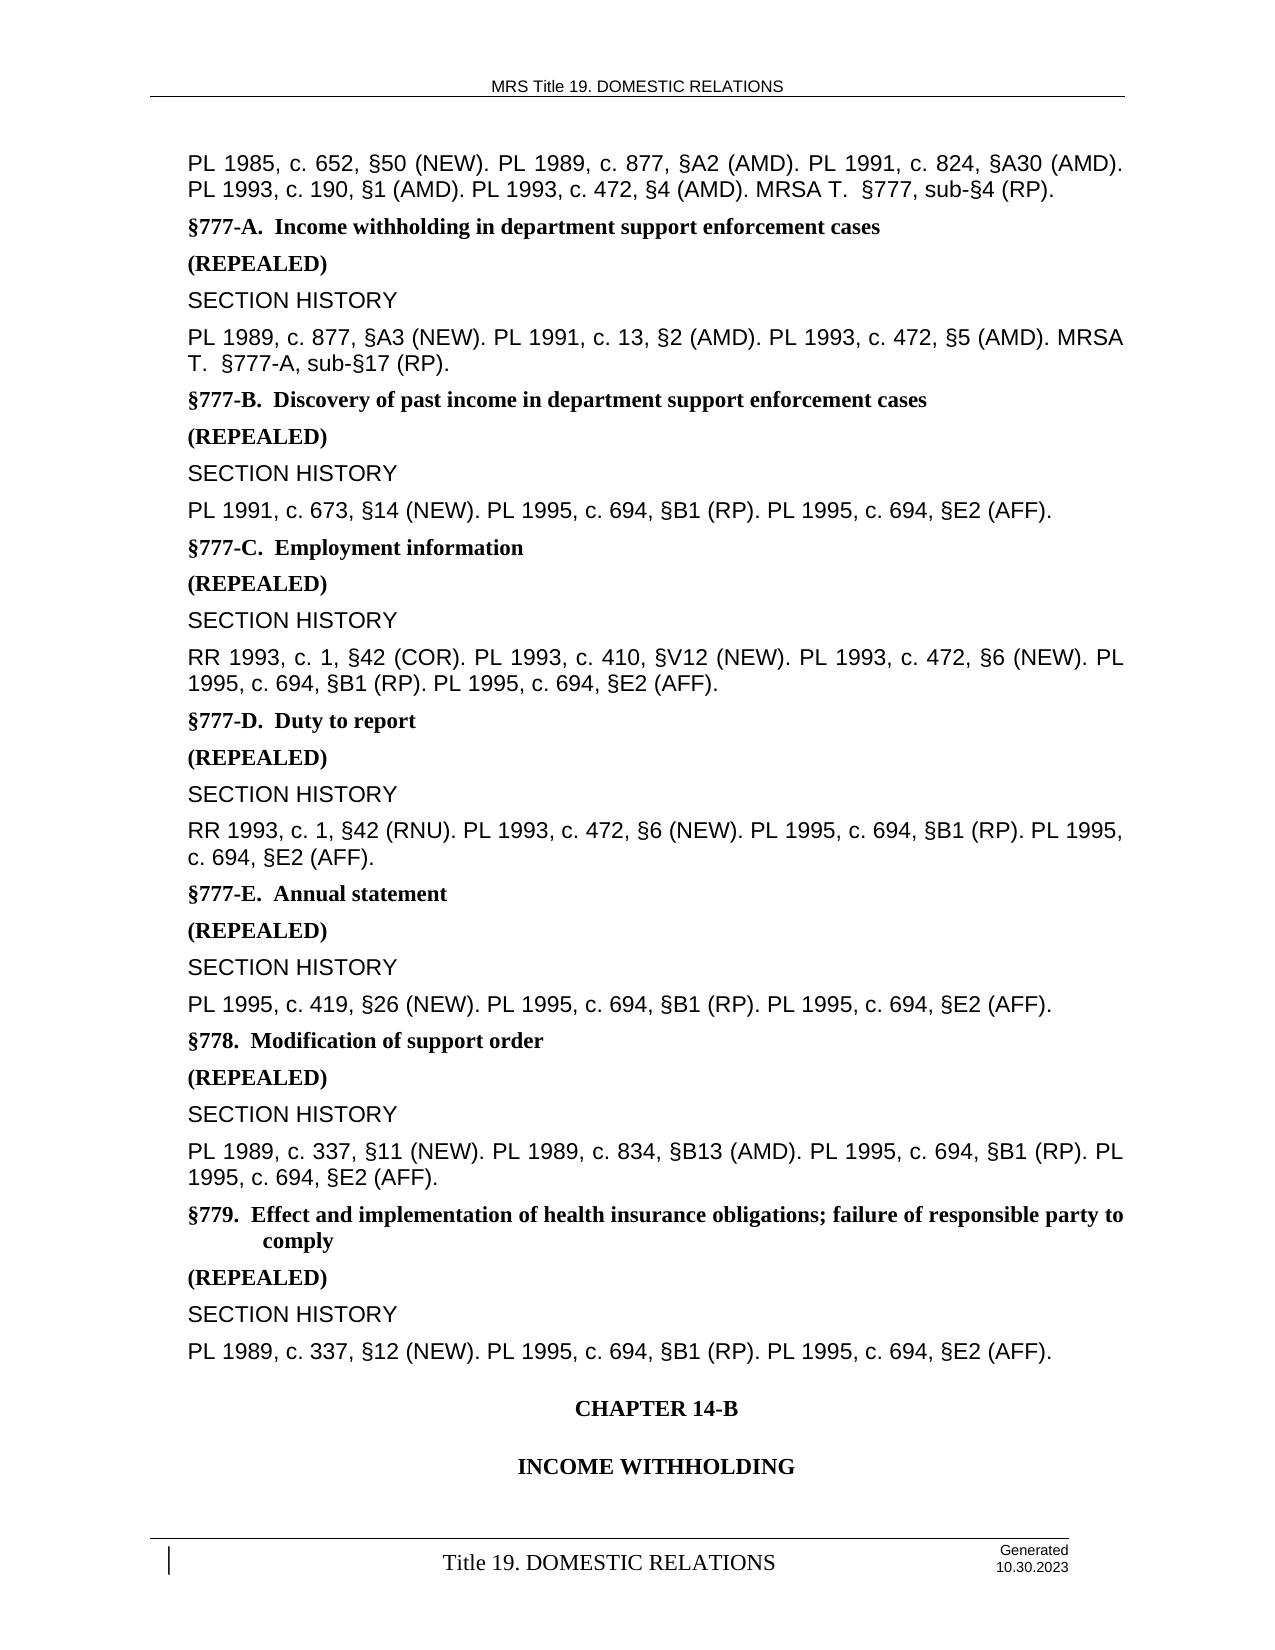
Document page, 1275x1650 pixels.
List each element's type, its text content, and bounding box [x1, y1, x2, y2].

text (REPEALED) [187, 423, 1125, 450]
text §778. Modification of support order [187, 1028, 1125, 1054]
text §777-E. Annual statement [187, 881, 1125, 907]
text §777-C. Employment information [187, 534, 1125, 560]
text INCOME WITHHOLDING [187, 1453, 1125, 1479]
text §777-B. Discovery of past income in department support enforcement cases [187, 387, 1125, 413]
text (REPEALED) [187, 570, 1125, 597]
text SECTION HISTORY [187, 607, 1125, 633]
text (REPEALED) [187, 917, 1125, 944]
text §777-D. Duty to report [187, 707, 1125, 733]
text PL 1995, c. 419, §26 (NEW). PL 1995, c. 694, §B1 (RP). PL 1995, c. 694, §E2 (AFF). [187, 991, 1125, 1017]
text SECTION HISTORY [187, 460, 1125, 486]
text PL 1985, c. 652, §50 (NEW). PL 1989, c. 877, §A2 (AMD). PL 1991, c. 824, §A30 (AMD). PL 1993, c. 190, §1 (AMD). PL 1993, c. 472, §4 (AMD). MRSA T. §777, sub-§4 (RP). [187, 150, 1125, 203]
text PL 1989, c. 337, §12 (NEW). PL 1995, c. 694, §B1 (RP). PL 1995, c. 694, §E2 (AFF). [187, 1338, 1125, 1364]
text PL 1989, c. 877, §A3 (NEW). PL 1991, c. 13, §2 (AMD). PL 1993, c. 472, §5 (AMD). MRSA T. §777-A, sub-§17 (RP). [187, 323, 1125, 376]
text SECTION HISTORY [187, 1301, 1125, 1327]
text §777-A. Income withholding in department support enforcement cases [187, 213, 1125, 239]
text SECTION HISTORY [187, 954, 1125, 980]
text (REPEALED) [187, 1264, 1125, 1291]
text RR 1993, c. 1, §42 (COR). PL 1993, c. 410, §V12 (NEW). PL 1993, c. 472, §6 (NEW). PL 1995, c. 694, §B1 (RP). PL 1995, c. 694, §E2 (AFF). [187, 644, 1125, 697]
text (REPEALED) [187, 744, 1125, 770]
text SECTION HISTORY [187, 781, 1125, 807]
text §779. Effect and implementation of health insurance obligations; failure of responsible party to comply [187, 1201, 1125, 1254]
text PL 1989, c. 337, §11 (NEW). PL 1989, c. 834, §B13 (AMD). PL 1995, c. 694, §B1 (RP). PL 1995, c. 694, §E2 (AFF). [187, 1138, 1125, 1191]
text CHAPTER 14-B [187, 1395, 1125, 1422]
text (REPEALED) [187, 250, 1125, 276]
text SECTION HISTORY [187, 1101, 1125, 1127]
text PL 1991, c. 673, §14 (NEW). PL 1995, c. 694, §B1 (RP). PL 1995, c. 694, §E2 (AFF). [187, 497, 1125, 523]
text RR 1993, c. 1, §42 (RNU). PL 1993, c. 472, §6 (NEW). PL 1995, c. 694, §B1 (RP). PL 1995, c. 694, §E2 (AFF). [187, 817, 1125, 870]
text SECTION HISTORY [187, 287, 1125, 313]
text (REPEALED) [187, 1064, 1125, 1091]
